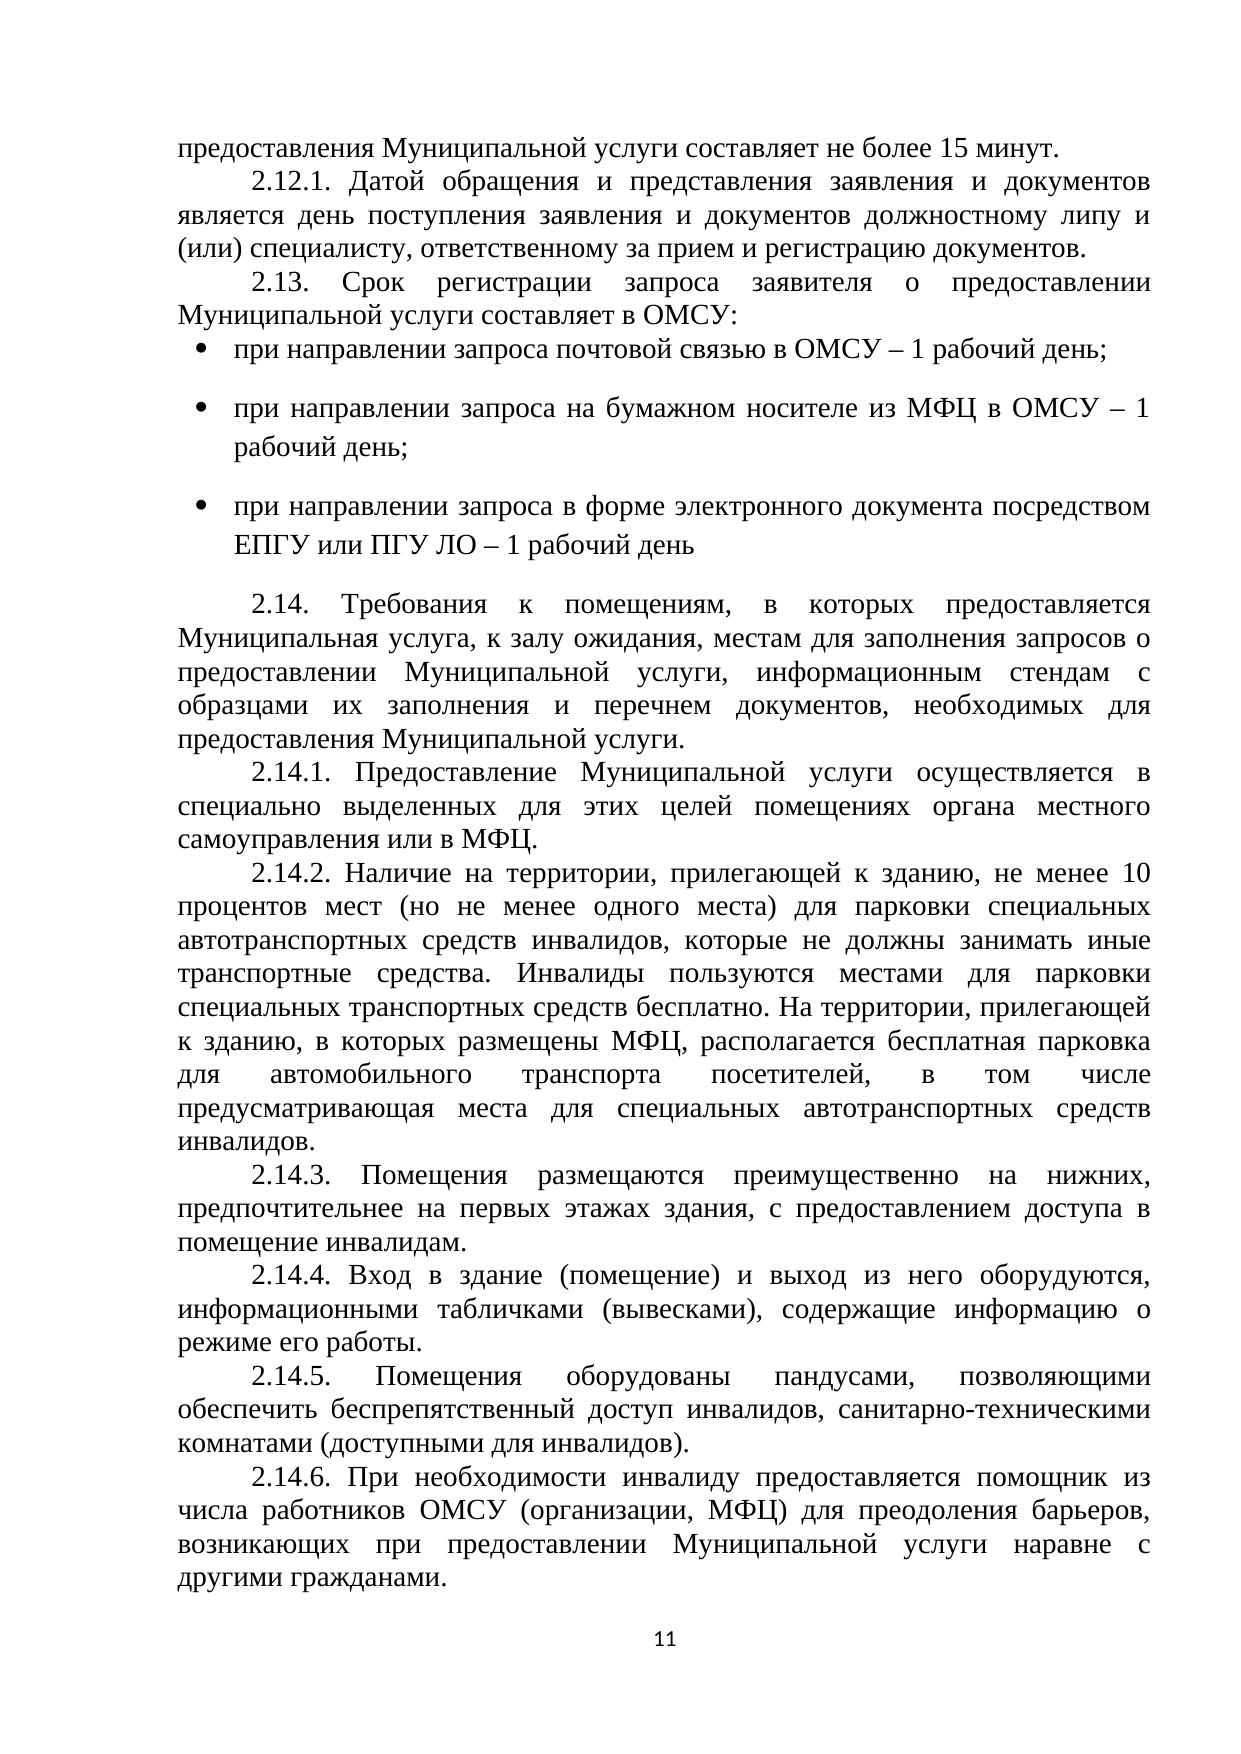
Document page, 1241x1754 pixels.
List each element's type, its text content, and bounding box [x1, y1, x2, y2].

text 2.14.5. Помещения оборудованы пандусами, позволяющими обеспечить беспрепятственный доступ инвалидов, санитарно-техническими комнатами (доступными для инвалидов). [177, 1358, 1152, 1459]
list при направлении запроса на бумажном носителе из МФЦ в ОМСУ – 1 рабочий день; [196, 391, 1152, 463]
text 2.14.2. Наличие на территории, прилегающей к зданию, не менее 10 процентов мест (но не менее одного места) для парковки специальных автотранспортных средств инвалидов, которые не должны занимать иные транспортные средства. Инвалиды пользуются местами для парковки специальных транспортных средств бесплатно. На территории, прилегающей к зданию, в которых размещены МФЦ, располагается бесплатная парковка для автомобильного транспорта посетителей, в том числе предусматривающая места для специальных автотранспортных средств инвалидов. [177, 855, 1152, 1157]
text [177, 130, 1152, 163]
text 2.14. Требования к помещениям, в которых предоставляется Муниципальная услуга, к залу ожидания, местам для заполнения запросов о предоставлении Муниципальной услуги, информационным стендам с образцами их заполнения и перечнем документов, необходимых для предоставления Муниципальной услуги. [177, 587, 1152, 754]
list при направлении запроса почтовой связью в ОМСУ – 1 рабочий день; [196, 331, 1152, 365]
list при направлении запроса в форме электронного документа посредством ЕПГУ или ПГУ ЛО – 1 рабочий день [196, 488, 1152, 561]
text 2.14.1. Предоставление Муниципальной услуги осуществляется в специально выделенных для этих целей помещениях органа местного самоуправления или в МФЦ. [177, 754, 1152, 855]
text 2.13. Срок регистрации запроса заявителя о предоставлении Муниципальной услуги составляет в ОМСУ: [177, 264, 1152, 331]
text 2.12.1. Датой обращения и представления заявления и документов является день поступления заявления и документов должностному липу и (или) специалисту, ответственному за прием и регистрацию документов. [177, 163, 1152, 264]
text 2.14.4. Вход в здание (помещение) и выход из него оборудуются, информационными табличками (вывесками), содержащие информацию о режиме его работы. [177, 1257, 1152, 1358]
text 2.14.3. Помещения размещаются преимущественно на нижних, предпочтительнее на первых этажах здания, с предоставлением доступа в помещение инвалидам. [177, 1157, 1152, 1257]
text 2.14.6. При необходимости инвалиду предоставляется помощник из числа работников ОМСУ (организации, МФЦ) для преодоления барьеров, возникающих при предоставлении Муниципальной услуги наравне с другими гражданами. [177, 1459, 1152, 1593]
